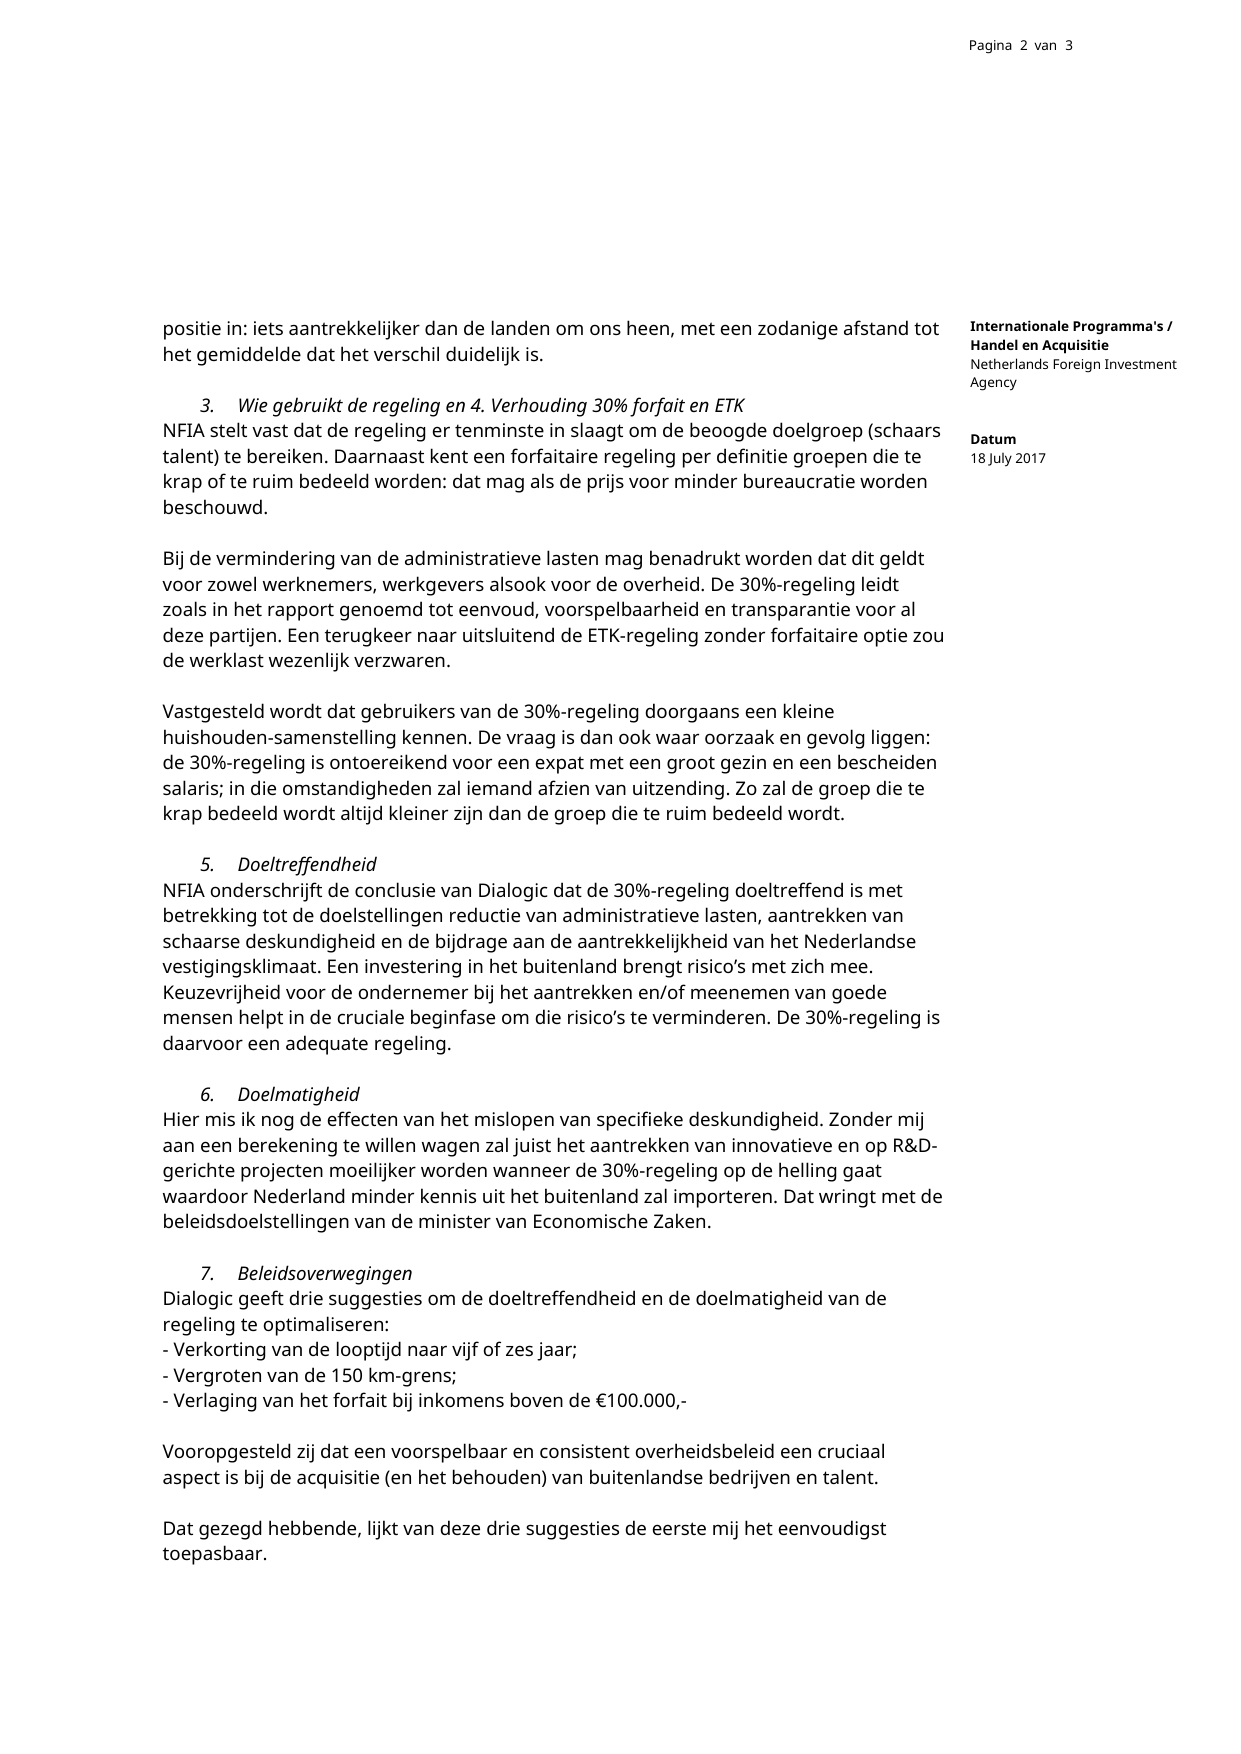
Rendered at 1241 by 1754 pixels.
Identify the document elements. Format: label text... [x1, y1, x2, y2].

list Wie gebruikt de regeling en 4. Verhouding 30% forfait en ETK [200, 392, 947, 418]
text NFIA stelt vast dat de regeling er tenminste in slaagt om de beoogde doelgroep (schaars talent) te bereiken. Daarnaast kent een forfaitaire regeling per definitie groepen die te krap of te ruim bedeeld worden: dat mag als de prijs voor minder bureaucratie worden beschouwd. [162, 418, 947, 520]
list Beleidsoverwegingen [200, 1260, 947, 1285]
text Vastgesteld wordt dat gebruikers van de 30%-regeling doorgaans een kleine huishouden-samenstelling kennen. De vraag is dan ook waar oorzaak en gevolg liggen: de 30%-regeling is ontoereikend voor een expat met een groot gezin en een bescheiden salaris; in die omstandigheden zal iemand afzien van uitzending. Zo zal de groep die te krap bedeeld wordt altijd kleiner zijn dan de groep die te ruim bedeeld wordt. [162, 698, 947, 826]
text - Vergroten van de 150 km-grens; [162, 1362, 947, 1387]
text - Verlaging van het forfait bij inkomens boven de €100.000,- [162, 1387, 947, 1413]
text Vooropgesteld zij dat een voorspelbaar en consistent overheidsbeleid een cruciaal aspect is bij de acquisitie (en het behouden) van buitenlandse bedrijven en talent. [162, 1438, 947, 1489]
text Bij de vermindering van de administratieve lasten mag benadrukt worden dat dit geldt voor zowel werknemers, werkgevers alsook voor de overheid. De 30%-regeling leidt zoals in het rapport genoemd tot eenvoud, voorspelbaarheid en transparantie voor al deze partijen. Een terugkeer naar uitsluitend de ETK-regeling zonder forfaitaire optie zou de werklast wezenlijk verzwaren. [162, 545, 947, 673]
text NFIA onderschrijft de conclusie van Dialogic dat de 30%-regeling doeltreffend is met betrekking tot de doelstellingen reductie van administratieve lasten, aantrekken van schaarse deskundigheid en de bijdrage aan de aantrekkelijkheid van het Nederlandse vestigingsklimaat. Een investering in het buitenland brengt risico’s met zich mee. Keuzevrijheid voor de ondernemer bij het aantrekken en/of meenemen van goede mensen helpt in de cruciale beginfase om die risico’s te verminderen. De 30%-regeling is daarvoor een adequate regeling. [162, 877, 947, 1056]
list Doeltreffendheid [200, 852, 947, 877]
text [162, 316, 947, 367]
list Doelmatigheid [200, 1081, 947, 1107]
text Dat gezegd hebbende, lijkt van deze drie suggesties de eerste mij het eenvoudigst toepasbaar. [162, 1515, 947, 1566]
text - Verkorting van de looptijd naar vijf of zes jaar; [162, 1336, 947, 1362]
text Dialogic geeft drie suggesties om de doeltreffendheid en de doelmatigheid van de regeling te optimaliseren: [162, 1285, 947, 1336]
text Hier mis ik nog de effecten van het mislopen van specifieke deskundigheid. Zonder mij aan een berekening te willen wagen zal juist het aantrekken van innovatieve en op R&D-gerichte projecten moeilijker worden wanneer de 30%-regeling op de helling gaat waardoor Nederland minder kennis uit het buitenland zal importeren. Dat wringt met de beleidsdoelstellingen van de minister van Economische Zaken. [162, 1107, 947, 1234]
